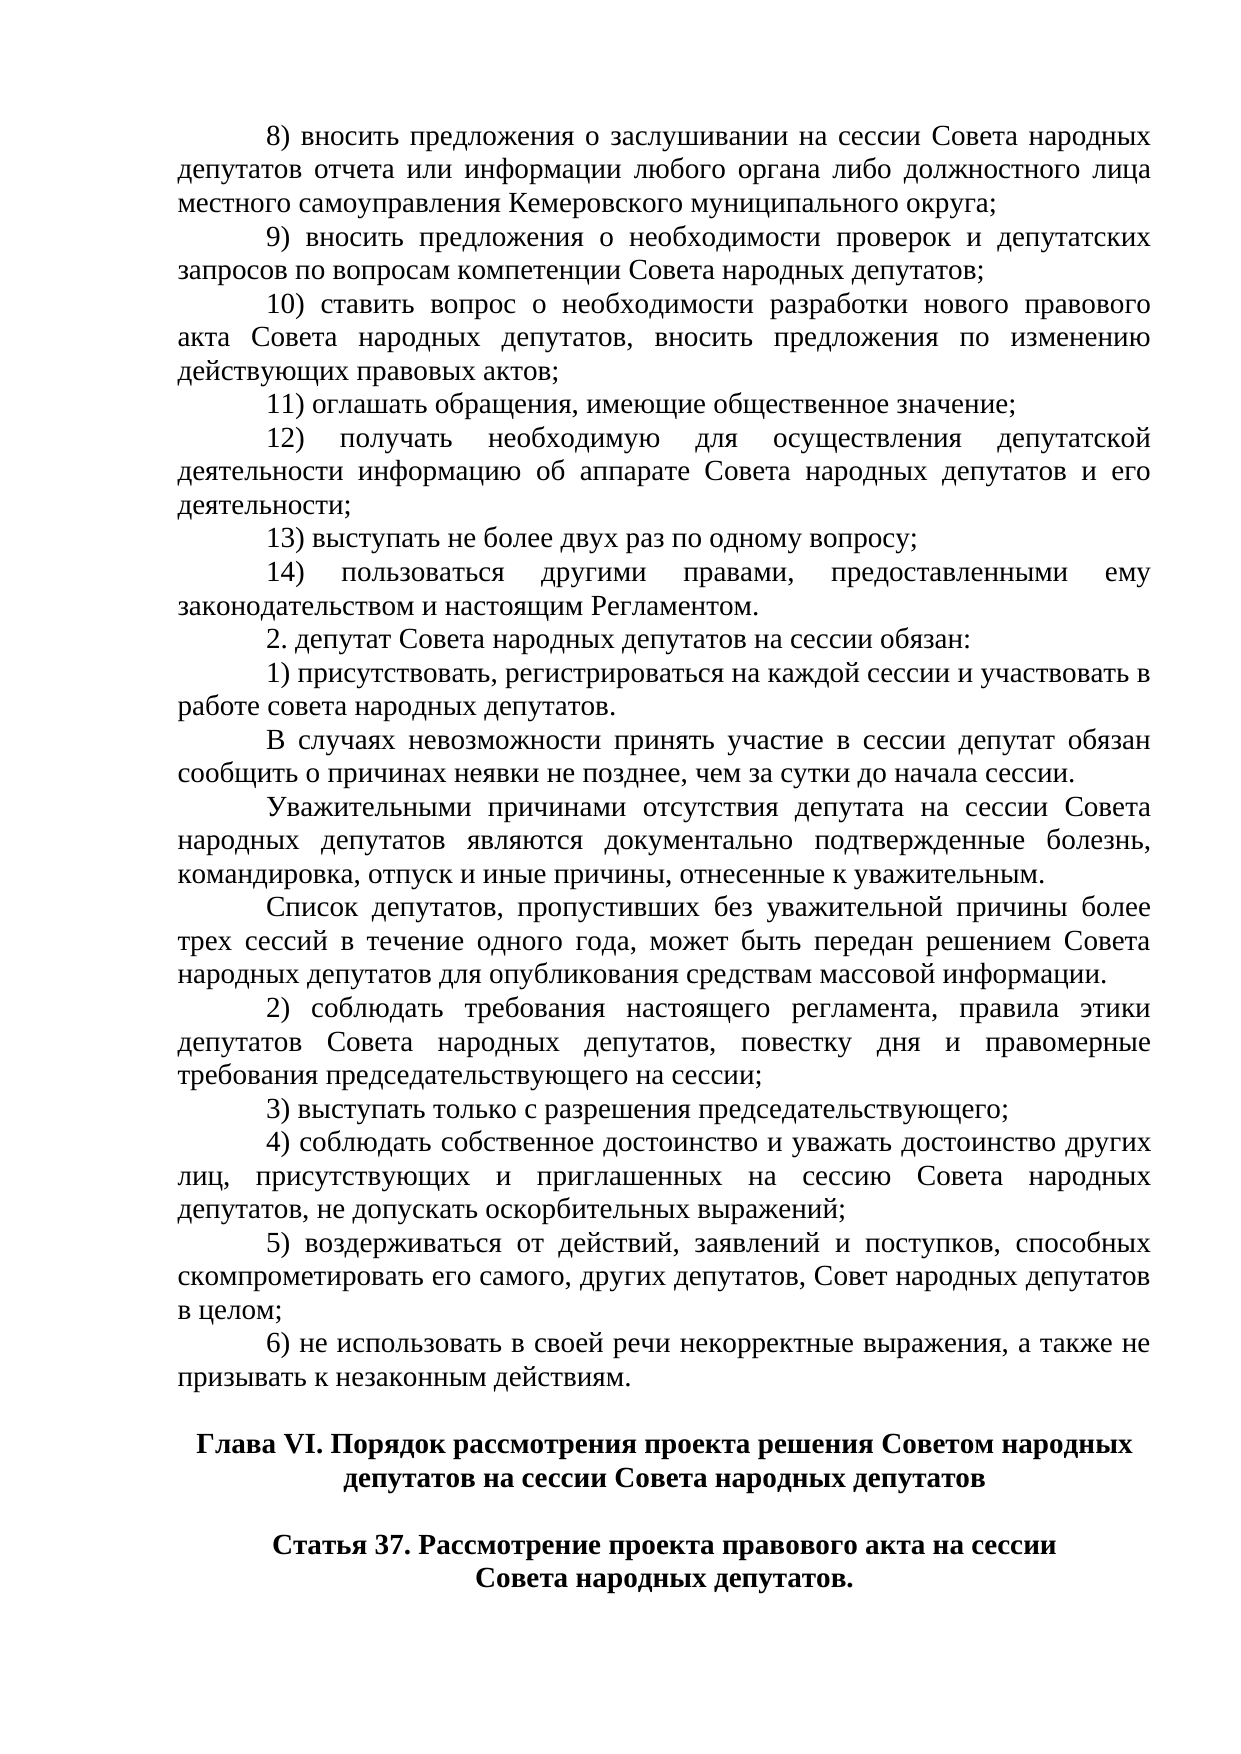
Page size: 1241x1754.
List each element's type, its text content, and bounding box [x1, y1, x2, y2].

text 2) соблюдать требования настоящего регламента, правила этики депутатов Совета народных депутатов, повестку дня и правомерные требования председательствующего на сессии; [177, 990, 1152, 1091]
text Статья 37. Рассмотрение проекта правового акта на сессии [177, 1527, 1152, 1560]
text 3) выступать только с разрешения председательствующего; [177, 1091, 1152, 1124]
text 9) вносить предложения о необходимости проверок и депутатских запросов по вопросам компетенции Совета народных депутатов; [177, 219, 1152, 286]
text 12) получать необходимую для осуществления депутатской деятельности информацию об аппарате Совета народных депутатов и его деятельности; [177, 420, 1152, 521]
text 4) соблюдать собственное достоинство и уважать достоинство других лиц, присутствующих и приглашенных на сессию Совета народных депутатов, не допускать оскорбительных выражений; [177, 1124, 1152, 1225]
text 13) выступать не более двух раз по одному вопросу; [177, 521, 1152, 554]
text 6) не использовать в своей речи некорректные выражения, а также не призывать к незаконным действиям. [177, 1326, 1152, 1393]
text 5) воздерживаться от действий, заявлений и поступков, способных скомпрометировать его самого, других депутатов, Совет народных депутатов в целом; [177, 1225, 1152, 1326]
text 10) ставить вопрос о необходимости разработки нового правового акта Совета народных депутатов, вносить предложения по изменению действующих правовых актов; [177, 286, 1152, 386]
text 14) пользоваться другими правами, предоставленными ему законодательством и настоящим Регламентом. [177, 554, 1152, 621]
text Список депутатов, пропустивших без уважительной причины более трех сессий в течение одного года, может быть передан решением Совета народных депутатов для опубликования средствам массовой информации. [177, 889, 1152, 990]
text Уважительными причинами отсутствия депутата на сессии Совета народных депутатов являются документально подтвержденные болезнь, командировка, отпуск и иные причины, отнесенные к уважительным. [177, 789, 1152, 889]
text 1) присутствовать, регистрироваться на каждой сессии и участвовать в работе совета народных депутатов. [177, 655, 1152, 722]
text 8) вносить предложения о заслушивании на сессии Совета народных депутатов отчета или информации любого органа либо должностного лица местного самоуправления Кемеровского муниципального округа; [177, 118, 1152, 219]
text 11) оглашать обращения, имеющие общественное значение; [177, 386, 1152, 420]
text Совета народных депутатов. [177, 1560, 1152, 1594]
text 2. депутат Совета народных депутатов на сессии обязан: [177, 621, 1152, 655]
text Глава VI. Порядок рассмотрения проекта решения Советом народных депутатов на сессии Совета народных депутатов [177, 1426, 1152, 1493]
text В случаях невозможности принять участие в сессии депутат обязан сообщить о причинах неявки не позднее, чем за сутки до начала сессии. [177, 722, 1152, 789]
